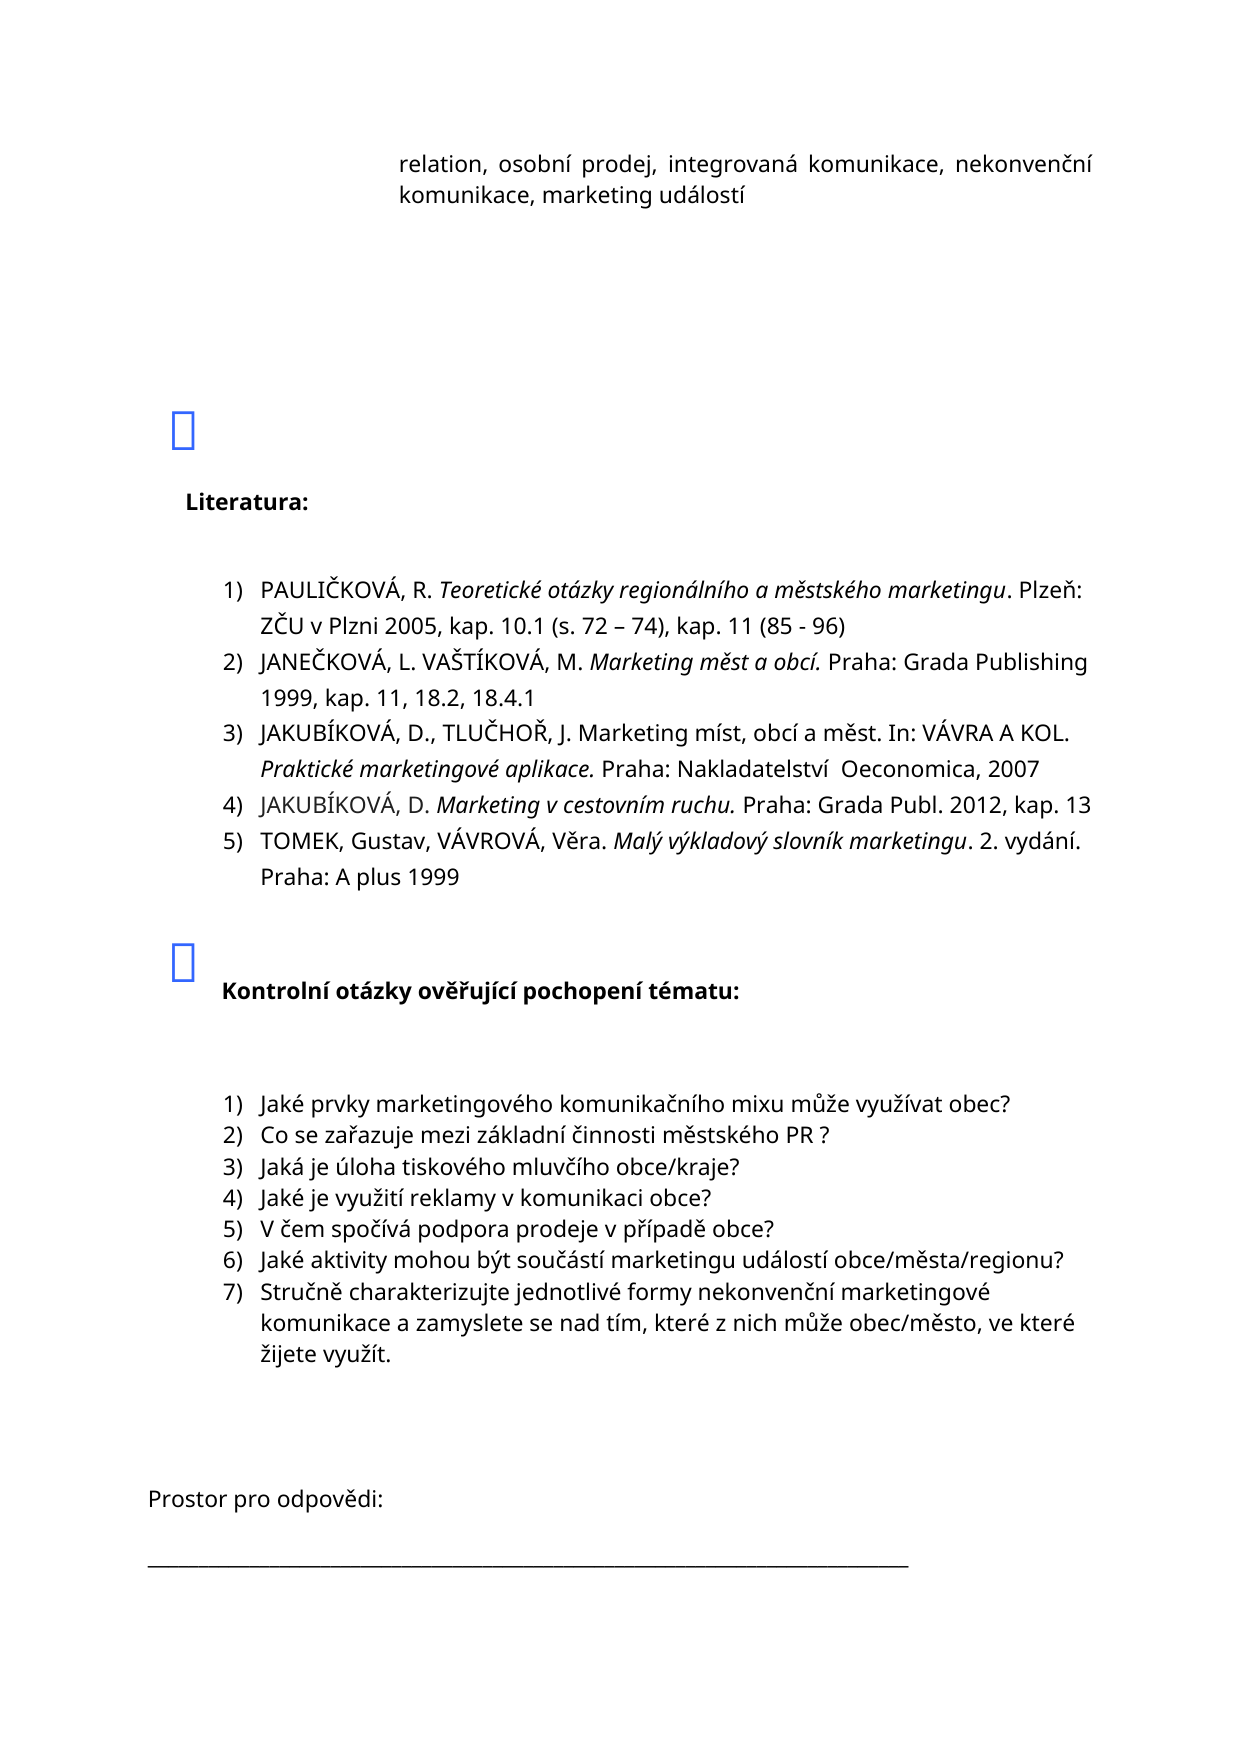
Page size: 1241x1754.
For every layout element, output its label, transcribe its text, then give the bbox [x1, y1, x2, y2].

list Jaké aktivity mohou být součástí marketingu událostí obce/města/regionu? [223, 1244, 1093, 1276]
list Co se zařazuje mezi základní činnosti městského PR ? [223, 1119, 1093, 1151]
list Jaké je využití reklamy v komunikaci obce? [223, 1182, 1093, 1213]
list Jaká je úloha tiskového mluvčího obce/kraje? [223, 1151, 1093, 1182]
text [185, 148, 1093, 210]
list Tomek, Gustav, Vávrová, Věra. Malý výkladový slovník marketingu. 2. vydání. Praha: A plus 1999 [223, 825, 1093, 892]
list V čem spočívá podpora prodeje v případě obce? [223, 1213, 1093, 1244]
text Kontrolní otázky ověřující pochopení tématu: [148, 975, 1093, 1006]
list Jaké prvky marketingového komunikačního mixu může využívat obec? [223, 1088, 1093, 1119]
list Jakubíková, D. Marketing v cestovním ruchu. Praha: Grada Publ. 2012, kap. 13 [223, 789, 1093, 821]
text Literatura: [185, 486, 1093, 517]
text Prostor pro odpovědi: [148, 1483, 1093, 1514]
list Stručně charakterizujte jednotlivé formy nekonvenční marketingové komunikace a zamyslete se nad tím, které z nich může obec/město, ve které žijete využít. [223, 1276, 1093, 1369]
list PAULIČKOVÁ, R. Teoretické otázky regionálního a městského marketingu. Plzeň: ZČU v Plzni 2005, kap. 10.1 (s. 72 – 74), kap. 11 (85 - 96) [223, 574, 1093, 641]
list JANEČKOVÁ, L. VAŠTÍKOVÁ, M. Marketing měst a obcí. Praha: Grada Publishing 1999, kap. 11, 18.2, 18.4.1 [223, 646, 1093, 713]
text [148, 1540, 1093, 1571]
list Jakubíková, D., Tlučhoř, J. Marketing míst, obcí a měst. In: VÁVRA A KOL. Praktické marketingové aplikace. Praha: Nakladatelství Oeconomica, 2007 [223, 717, 1093, 784]
